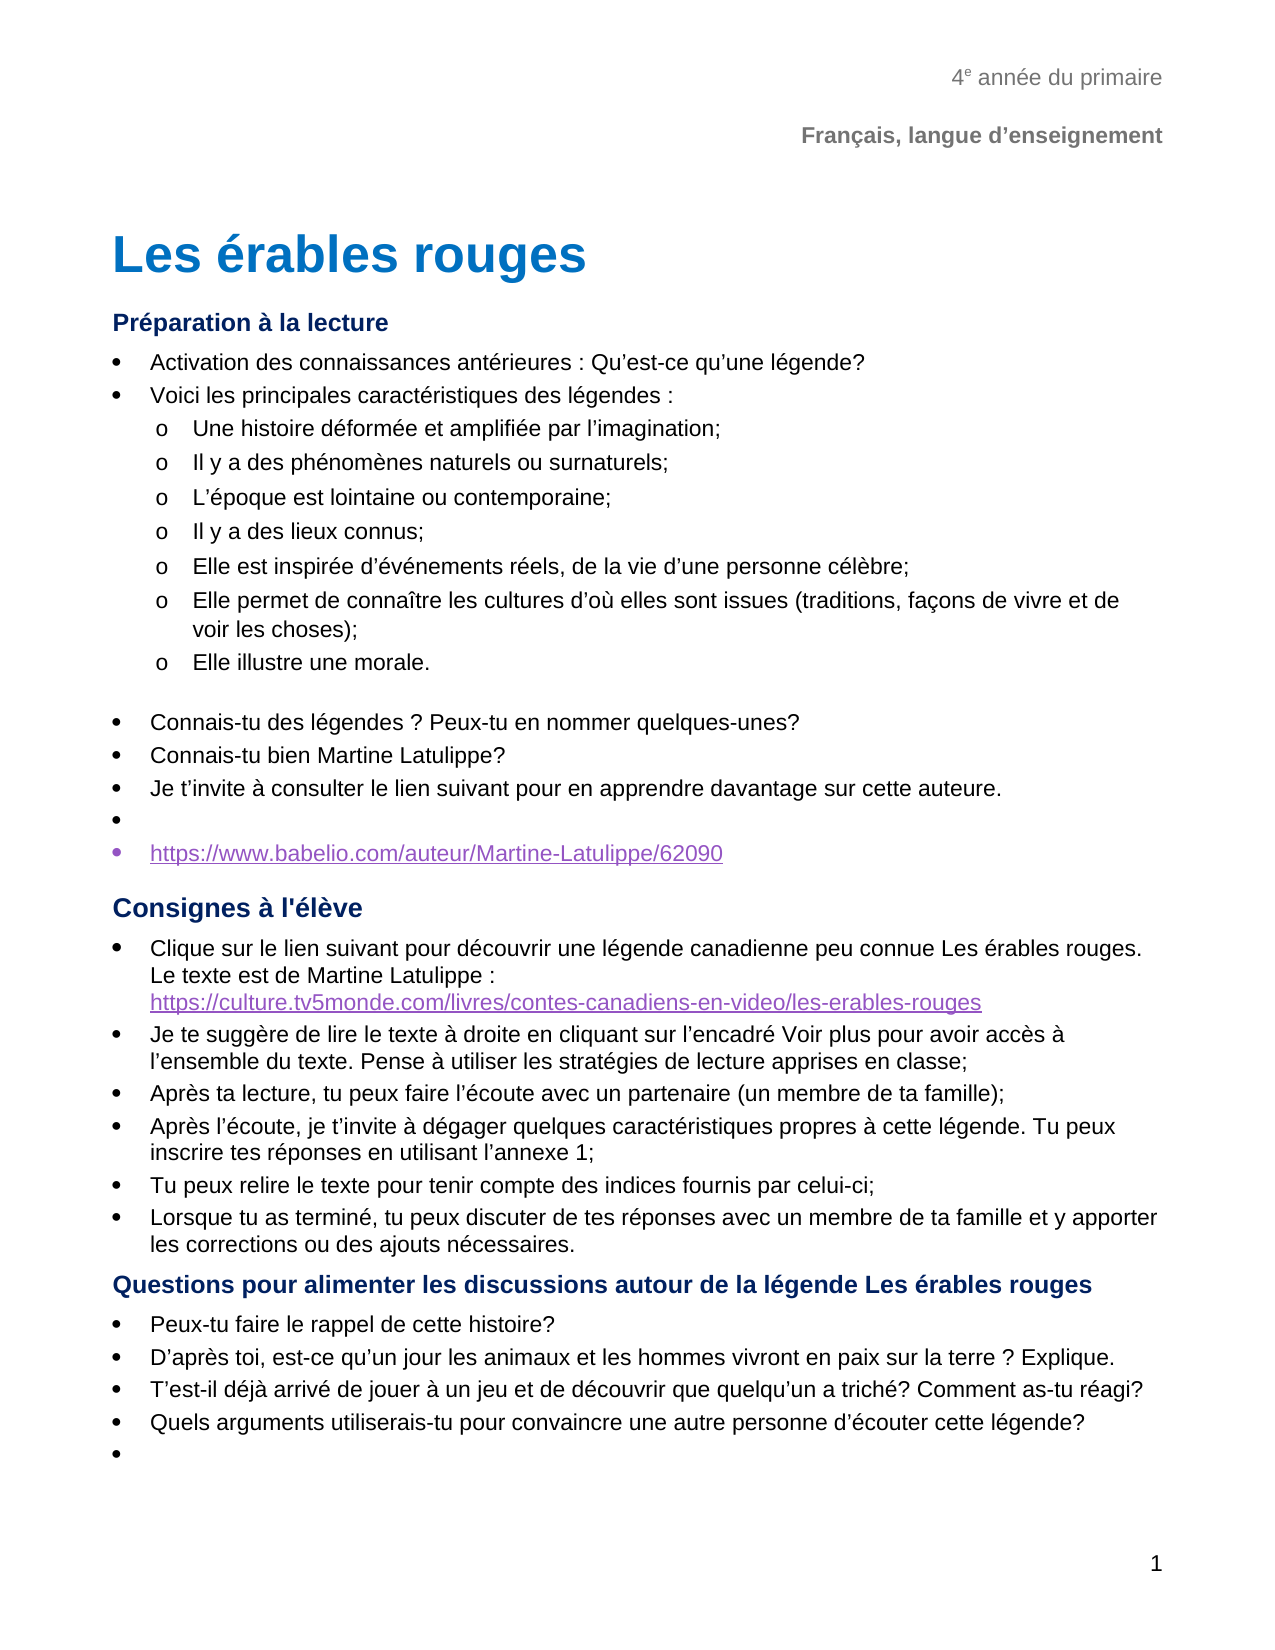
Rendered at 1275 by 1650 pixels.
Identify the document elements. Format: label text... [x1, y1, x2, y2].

text Elle est inspirée d’événements réels, de la vie d’une personne célèbre; [155, 553, 1162, 581]
text Après ta lecture, tu peux faire l’écoute avec un partenaire (un membre de ta famille); [112, 1080, 1162, 1107]
text https://www.babelio.com/auteur/Martine-Latulippe/62090 [112, 840, 1162, 867]
text Il y a des lieux connus; [155, 518, 1162, 547]
text Consignes à l'élève [112, 892, 1162, 923]
text Lorsque tu as terminé, tu peux discuter de tes réponses avec un membre de ta famille et y apporter les corrections ou des ajouts nécessaires. [112, 1204, 1162, 1257]
text Tu peux relire le texte pour tenir compte des indices fournis par celui-ci; [112, 1172, 1162, 1198]
text Questions pour alimenter les discussions autour de la légende Les érables rouges [112, 1269, 1162, 1298]
text Connais-tu bien Martine Latulippe? [112, 742, 1162, 768]
text Activation des connaissances antérieures : Qu’est-ce qu’une légende? [112, 349, 1162, 376]
text Français, langue d’enseignement [112, 122, 1162, 148]
text Les érables rouges [112, 223, 1162, 283]
text Je te suggère de lire le texte à droite en cliquant sur l’encadré Voir plus pour avoir accès à l’ensemble du texte. Pense à utiliser les stratégies de lecture apprises en classe; [112, 1021, 1162, 1074]
text Une histoire déformée et amplifiée par l’imagination; [155, 414, 1162, 443]
text Elle illustre une morale. [155, 648, 1162, 677]
text T’est-il déjà arrivé de jouer à un jeu et de découvrir que quelqu’un a triché? Comment as-tu réagi? [112, 1376, 1162, 1402]
text Connais-tu des légendes ? Peux-tu en nommer quelques-unes? [112, 709, 1162, 736]
text D’après toi, est-ce qu’un jour les animaux et les hommes vivront en paix sur la terre ? Explique. [112, 1343, 1162, 1370]
text Je t’invite à consulter le lien suivant pour en apprendre davantage sur cette auteure. [112, 774, 1162, 801]
text Il y a des phénomènes naturels ou surnaturels; [155, 449, 1162, 477]
text Quels arguments utiliserais-tu pour convaincre une autre personne d’écouter cette légende? [112, 1409, 1162, 1435]
text Voici les principales caractéristiques des légendes : [112, 382, 1162, 408]
text Clique sur le lien suivant pour découvrir une légende canadienne peu connue Les érables rouges. Le texte est de Martine Latulippe : https://culture.tv5monde.com/livres/contes-canadiens-en-video/les-erables-rouges [112, 935, 1162, 1015]
text Elle permet de connaître les cultures d’où elles sont issues (traditions, façons de vivre et de voir les choses); [155, 587, 1162, 642]
text Préparation à la lecture [112, 308, 1162, 337]
text Peux-tu faire le rappel de cette histoire? [112, 1311, 1162, 1337]
text Après l’écoute, je t’invite à dégager quelques caractéristiques propres à cette légende. Tu peux inscrire tes réponses en utilisant l’annexe 1; [112, 1113, 1162, 1166]
text L’époque est lointaine ou contemporaine; [155, 484, 1162, 512]
